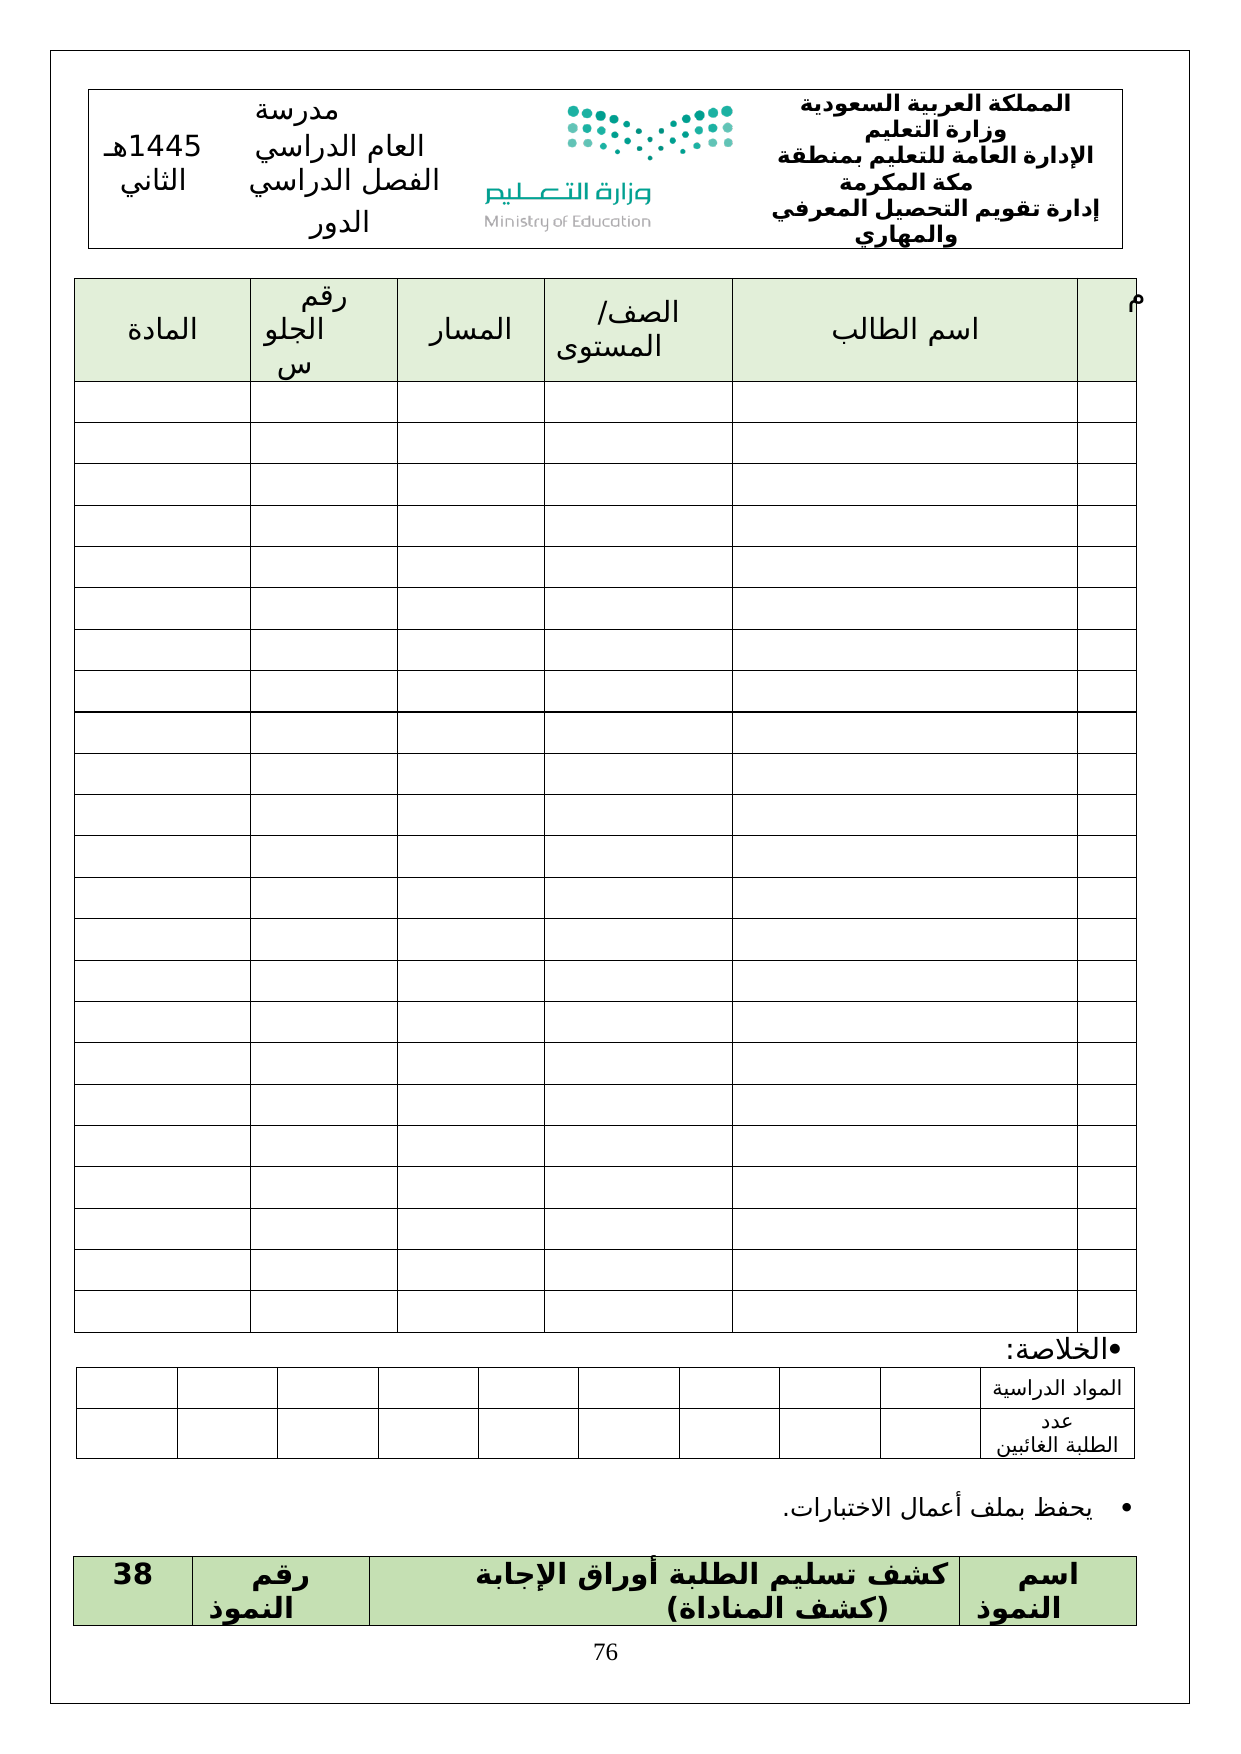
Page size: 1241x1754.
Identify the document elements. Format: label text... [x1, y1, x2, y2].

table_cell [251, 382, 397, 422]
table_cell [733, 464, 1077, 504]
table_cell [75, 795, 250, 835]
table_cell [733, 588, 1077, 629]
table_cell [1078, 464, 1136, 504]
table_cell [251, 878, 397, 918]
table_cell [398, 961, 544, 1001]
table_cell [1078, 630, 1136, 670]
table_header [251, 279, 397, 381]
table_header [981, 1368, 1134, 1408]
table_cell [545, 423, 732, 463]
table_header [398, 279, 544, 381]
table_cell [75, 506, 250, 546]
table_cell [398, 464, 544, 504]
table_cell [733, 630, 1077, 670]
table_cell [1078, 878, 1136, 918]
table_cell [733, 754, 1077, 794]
picture [474, 98, 737, 239]
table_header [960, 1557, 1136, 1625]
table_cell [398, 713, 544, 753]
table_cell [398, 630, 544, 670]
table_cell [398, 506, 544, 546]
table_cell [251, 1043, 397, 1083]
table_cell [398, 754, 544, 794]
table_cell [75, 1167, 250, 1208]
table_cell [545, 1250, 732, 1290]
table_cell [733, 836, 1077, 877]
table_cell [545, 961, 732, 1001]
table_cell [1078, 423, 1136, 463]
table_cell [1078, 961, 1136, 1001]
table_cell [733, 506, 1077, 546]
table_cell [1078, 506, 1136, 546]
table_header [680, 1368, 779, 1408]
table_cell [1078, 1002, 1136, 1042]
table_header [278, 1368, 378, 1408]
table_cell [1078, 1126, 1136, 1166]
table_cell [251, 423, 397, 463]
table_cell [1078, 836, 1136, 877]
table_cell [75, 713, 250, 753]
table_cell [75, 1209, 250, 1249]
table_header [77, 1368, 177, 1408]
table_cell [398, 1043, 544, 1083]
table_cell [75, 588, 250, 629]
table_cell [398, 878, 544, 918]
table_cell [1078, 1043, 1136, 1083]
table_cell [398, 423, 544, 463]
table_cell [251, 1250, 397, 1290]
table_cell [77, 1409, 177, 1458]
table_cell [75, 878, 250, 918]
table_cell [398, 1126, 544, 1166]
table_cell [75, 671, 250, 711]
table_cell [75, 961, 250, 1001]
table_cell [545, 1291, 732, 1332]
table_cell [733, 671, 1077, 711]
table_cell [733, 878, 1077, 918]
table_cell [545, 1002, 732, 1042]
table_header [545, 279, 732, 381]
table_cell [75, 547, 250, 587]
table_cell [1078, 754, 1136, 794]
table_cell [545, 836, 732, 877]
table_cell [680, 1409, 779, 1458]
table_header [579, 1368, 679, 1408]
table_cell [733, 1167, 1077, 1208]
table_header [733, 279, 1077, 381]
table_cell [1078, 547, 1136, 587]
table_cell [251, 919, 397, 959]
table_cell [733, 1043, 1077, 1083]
list يحفظ بملف أعمال الاختبارات. [89, 1493, 1122, 1522]
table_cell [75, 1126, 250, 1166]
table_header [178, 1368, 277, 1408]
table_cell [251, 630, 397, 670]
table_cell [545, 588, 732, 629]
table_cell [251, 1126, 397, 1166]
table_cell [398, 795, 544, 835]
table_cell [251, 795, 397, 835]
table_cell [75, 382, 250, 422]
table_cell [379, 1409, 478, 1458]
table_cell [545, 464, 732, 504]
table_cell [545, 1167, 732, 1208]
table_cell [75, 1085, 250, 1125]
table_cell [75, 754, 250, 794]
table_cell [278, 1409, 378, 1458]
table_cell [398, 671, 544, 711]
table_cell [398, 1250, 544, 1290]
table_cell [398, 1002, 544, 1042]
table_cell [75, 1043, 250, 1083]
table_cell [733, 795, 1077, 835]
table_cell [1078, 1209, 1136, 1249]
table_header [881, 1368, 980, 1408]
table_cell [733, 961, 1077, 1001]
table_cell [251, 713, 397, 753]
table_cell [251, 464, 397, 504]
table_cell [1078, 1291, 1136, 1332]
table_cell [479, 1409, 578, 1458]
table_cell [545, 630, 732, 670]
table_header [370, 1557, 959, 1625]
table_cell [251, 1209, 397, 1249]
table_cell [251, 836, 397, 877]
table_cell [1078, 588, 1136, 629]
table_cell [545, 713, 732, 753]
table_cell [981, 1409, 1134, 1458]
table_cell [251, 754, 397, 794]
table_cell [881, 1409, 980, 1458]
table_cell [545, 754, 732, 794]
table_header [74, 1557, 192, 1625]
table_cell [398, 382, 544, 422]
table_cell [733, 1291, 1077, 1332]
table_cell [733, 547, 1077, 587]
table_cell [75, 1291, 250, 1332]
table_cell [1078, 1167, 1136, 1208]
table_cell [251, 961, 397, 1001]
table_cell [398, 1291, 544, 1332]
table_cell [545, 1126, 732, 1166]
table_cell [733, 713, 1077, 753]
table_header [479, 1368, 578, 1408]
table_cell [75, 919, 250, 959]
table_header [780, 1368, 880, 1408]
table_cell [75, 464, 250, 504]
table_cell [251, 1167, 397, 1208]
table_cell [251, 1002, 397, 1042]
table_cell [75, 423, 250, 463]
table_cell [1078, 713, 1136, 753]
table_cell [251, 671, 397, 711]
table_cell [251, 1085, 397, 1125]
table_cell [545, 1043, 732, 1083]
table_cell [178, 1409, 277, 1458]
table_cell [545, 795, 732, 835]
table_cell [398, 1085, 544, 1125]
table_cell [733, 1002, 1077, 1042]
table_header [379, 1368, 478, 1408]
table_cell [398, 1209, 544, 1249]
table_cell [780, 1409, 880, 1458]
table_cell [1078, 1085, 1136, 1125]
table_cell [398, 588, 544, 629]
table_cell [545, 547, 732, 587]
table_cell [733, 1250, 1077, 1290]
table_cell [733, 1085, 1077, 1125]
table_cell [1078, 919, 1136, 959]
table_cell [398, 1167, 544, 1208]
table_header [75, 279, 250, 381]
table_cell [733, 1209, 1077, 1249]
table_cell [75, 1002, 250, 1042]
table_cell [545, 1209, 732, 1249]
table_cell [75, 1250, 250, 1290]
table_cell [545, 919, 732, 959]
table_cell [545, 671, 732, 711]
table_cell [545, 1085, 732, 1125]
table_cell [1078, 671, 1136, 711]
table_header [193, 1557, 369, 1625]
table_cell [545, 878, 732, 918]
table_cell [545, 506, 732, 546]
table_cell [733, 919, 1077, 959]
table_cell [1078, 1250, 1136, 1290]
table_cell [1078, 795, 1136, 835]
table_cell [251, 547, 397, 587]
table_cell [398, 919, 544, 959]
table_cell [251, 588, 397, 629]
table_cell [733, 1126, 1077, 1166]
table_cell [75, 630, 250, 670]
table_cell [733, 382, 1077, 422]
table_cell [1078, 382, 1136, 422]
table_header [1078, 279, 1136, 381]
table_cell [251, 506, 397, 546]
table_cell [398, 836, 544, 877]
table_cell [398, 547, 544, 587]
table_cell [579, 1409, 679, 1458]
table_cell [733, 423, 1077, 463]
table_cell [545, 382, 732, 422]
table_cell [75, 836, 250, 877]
list الخلاصة: [89, 1333, 1110, 1367]
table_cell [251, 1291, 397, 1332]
